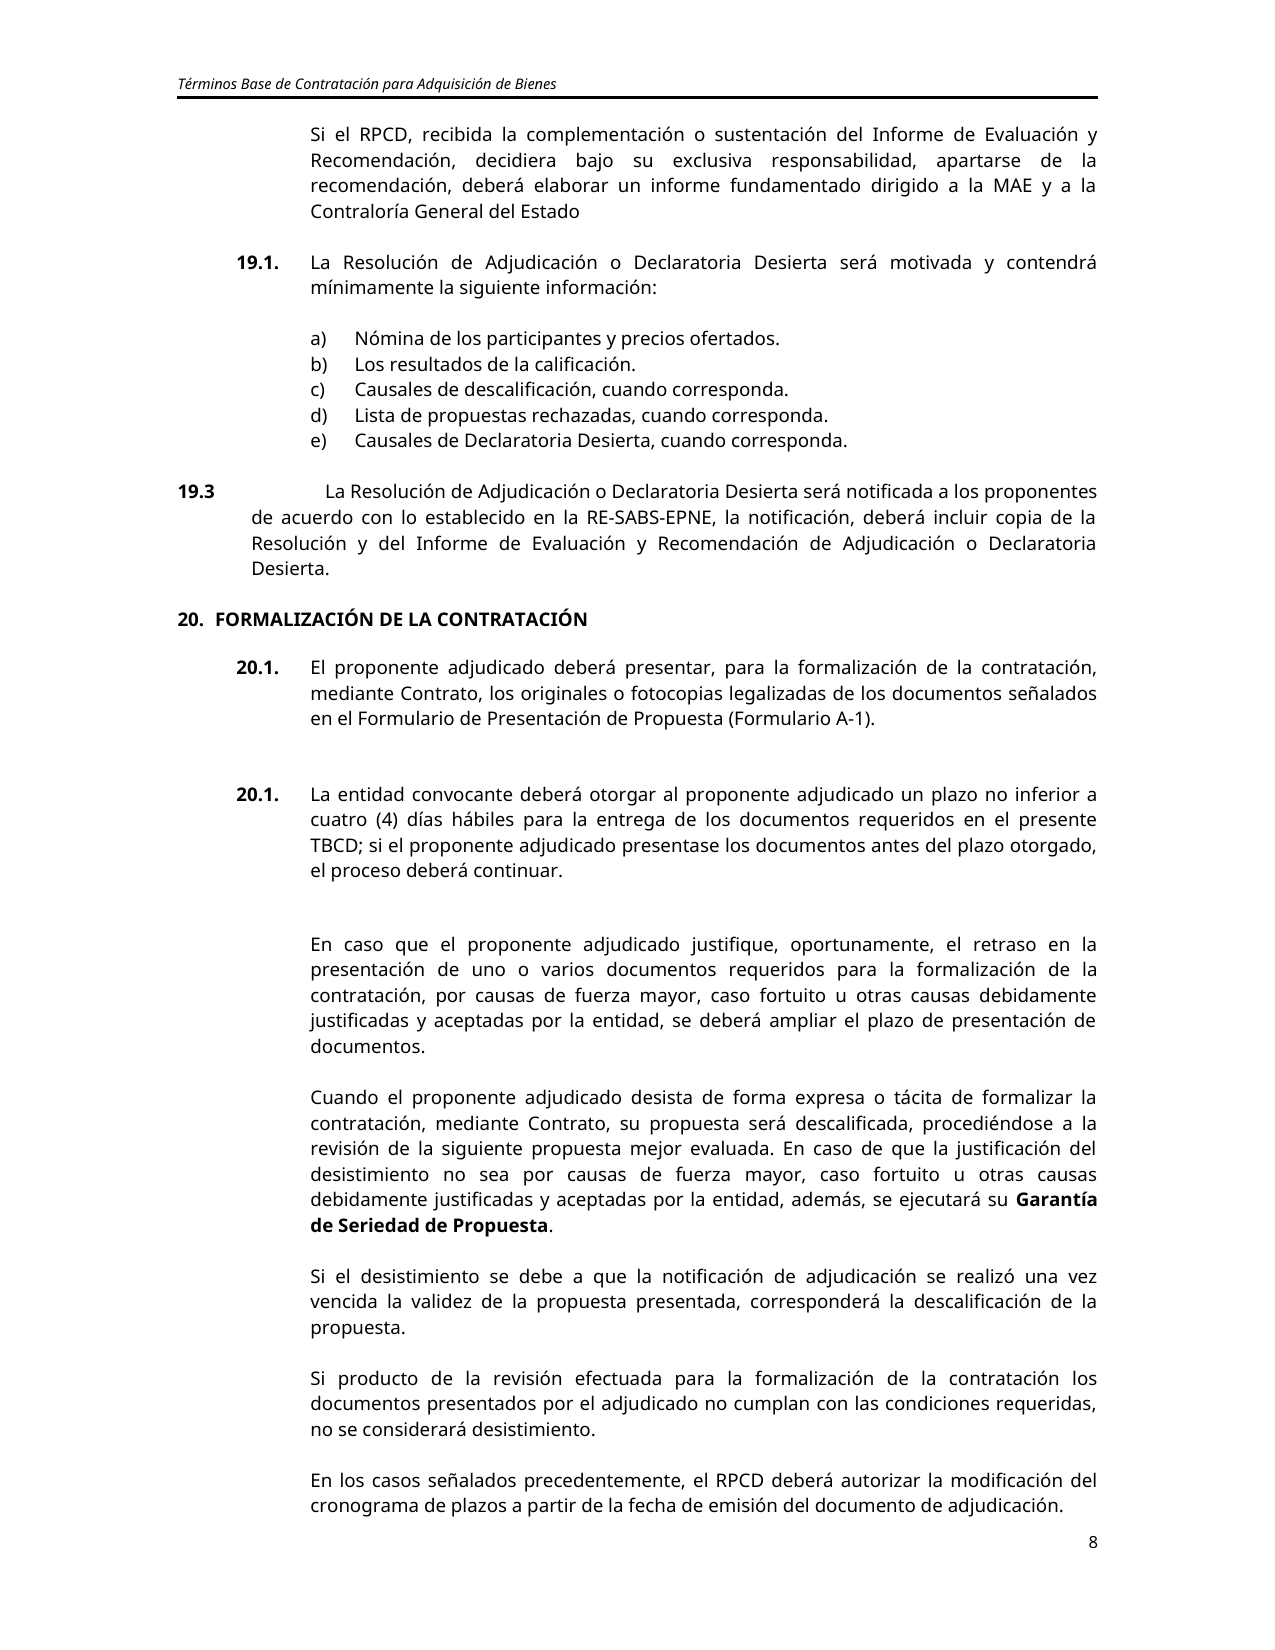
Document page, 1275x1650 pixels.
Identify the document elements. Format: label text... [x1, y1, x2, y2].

list Los resultados de la calificación. [251, 351, 1098, 377]
subtitle FORMALIZACIÓN DE LA CONTRATACIÓN [177, 606, 1098, 632]
list Causales de Declaratoria Desierta, cuando corresponda. [251, 428, 1098, 453]
text 19.3 La Resolución de Adjudicación o Declaratoria Desierta será notificada a los proponentes de acuerdo con lo establecido en la RE-SABS-EPNE, la notificación, deberá incluir copia de la Resolución y del Informe de Evaluación y Recomendación de Adjudicación o Declaratoria Desierta. [177, 479, 1098, 581]
list Lista de propuestas rechazadas, cuando corresponda. [251, 402, 1098, 428]
list La entidad convocante deberá otorgar al proponente adjudicado un plazo no inferior a cuatro (4) días hábiles para la entrega de los documentos requeridos en el presente TBCD; si el proponente adjudicado presentase los documentos antes del plazo otorgado, el proceso deberá continuar. [236, 781, 1098, 883]
text Si producto de la revisión efectuada para la formalización de la contratación los documentos presentados por el adjudicado no cumplan con las condiciones requeridas, no se considerará desistimiento. [236, 1365, 1098, 1442]
subtitle El proponente adjudicado deberá presentar, para la formalización de la contratación, mediante Contrato, los originales o fotocopias legalizadas de los documentos señalados en el Formulario de Presentación de Propuesta (Formulario A-1). [236, 655, 1098, 731]
text Cuando el proponente adjudicado desista de forma expresa o tácita de formalizar la contratación, mediante Contrato, su propuesta será descalificada, procediéndose a la revisión de la siguiente propuesta mejor evaluada. En caso de que la justificación del desistimiento no sea por causas de fuerza mayor, caso fortuito u otras causas debidamente justificadas y aceptadas por la entidad, además, se ejecutará su Garantía de Seriedad de Propuesta. [236, 1084, 1098, 1237]
text Si el desistimiento se debe a que la notificación de adjudicación se realizó una vez vencida la validez de la propuesta presentada, corresponderá la descalificación de la propuesta. [236, 1263, 1098, 1339]
text En los casos señalados precedentemente, el RPCD deberá autorizar la modificación del cronograma de plazos a partir de la fecha de emisión del documento de adjudicación. [236, 1467, 1098, 1518]
list Nómina de los participantes y precios ofertados. [251, 326, 1098, 351]
list Causales de descalificación, cuando corresponda. [251, 377, 1098, 402]
list La Resolución de Adjudicación o Declaratoria Desierta será motivada y contendrá mínimamente la siguiente información: [236, 249, 1098, 300]
text Si el RPCD, recibida la complementación o sustentación del Informe de Evaluación y Recomendación, decidiera bajo su exclusiva responsabilidad, apartarse de la recomendación, deberá elaborar un informe fundamentado dirigido a la MAE y a la Contraloría General del Estado [236, 122, 1098, 224]
text En caso que el proponente adjudicado justifique, oportunamente, el retraso en la presentación de uno o varios documentos requeridos para la formalización de la contratación, por causas de fuerza mayor, caso fortuito u otras causas debidamente justificadas y aceptadas por la entidad, se deberá ampliar el plazo de presentación de documentos. [236, 931, 1098, 1059]
